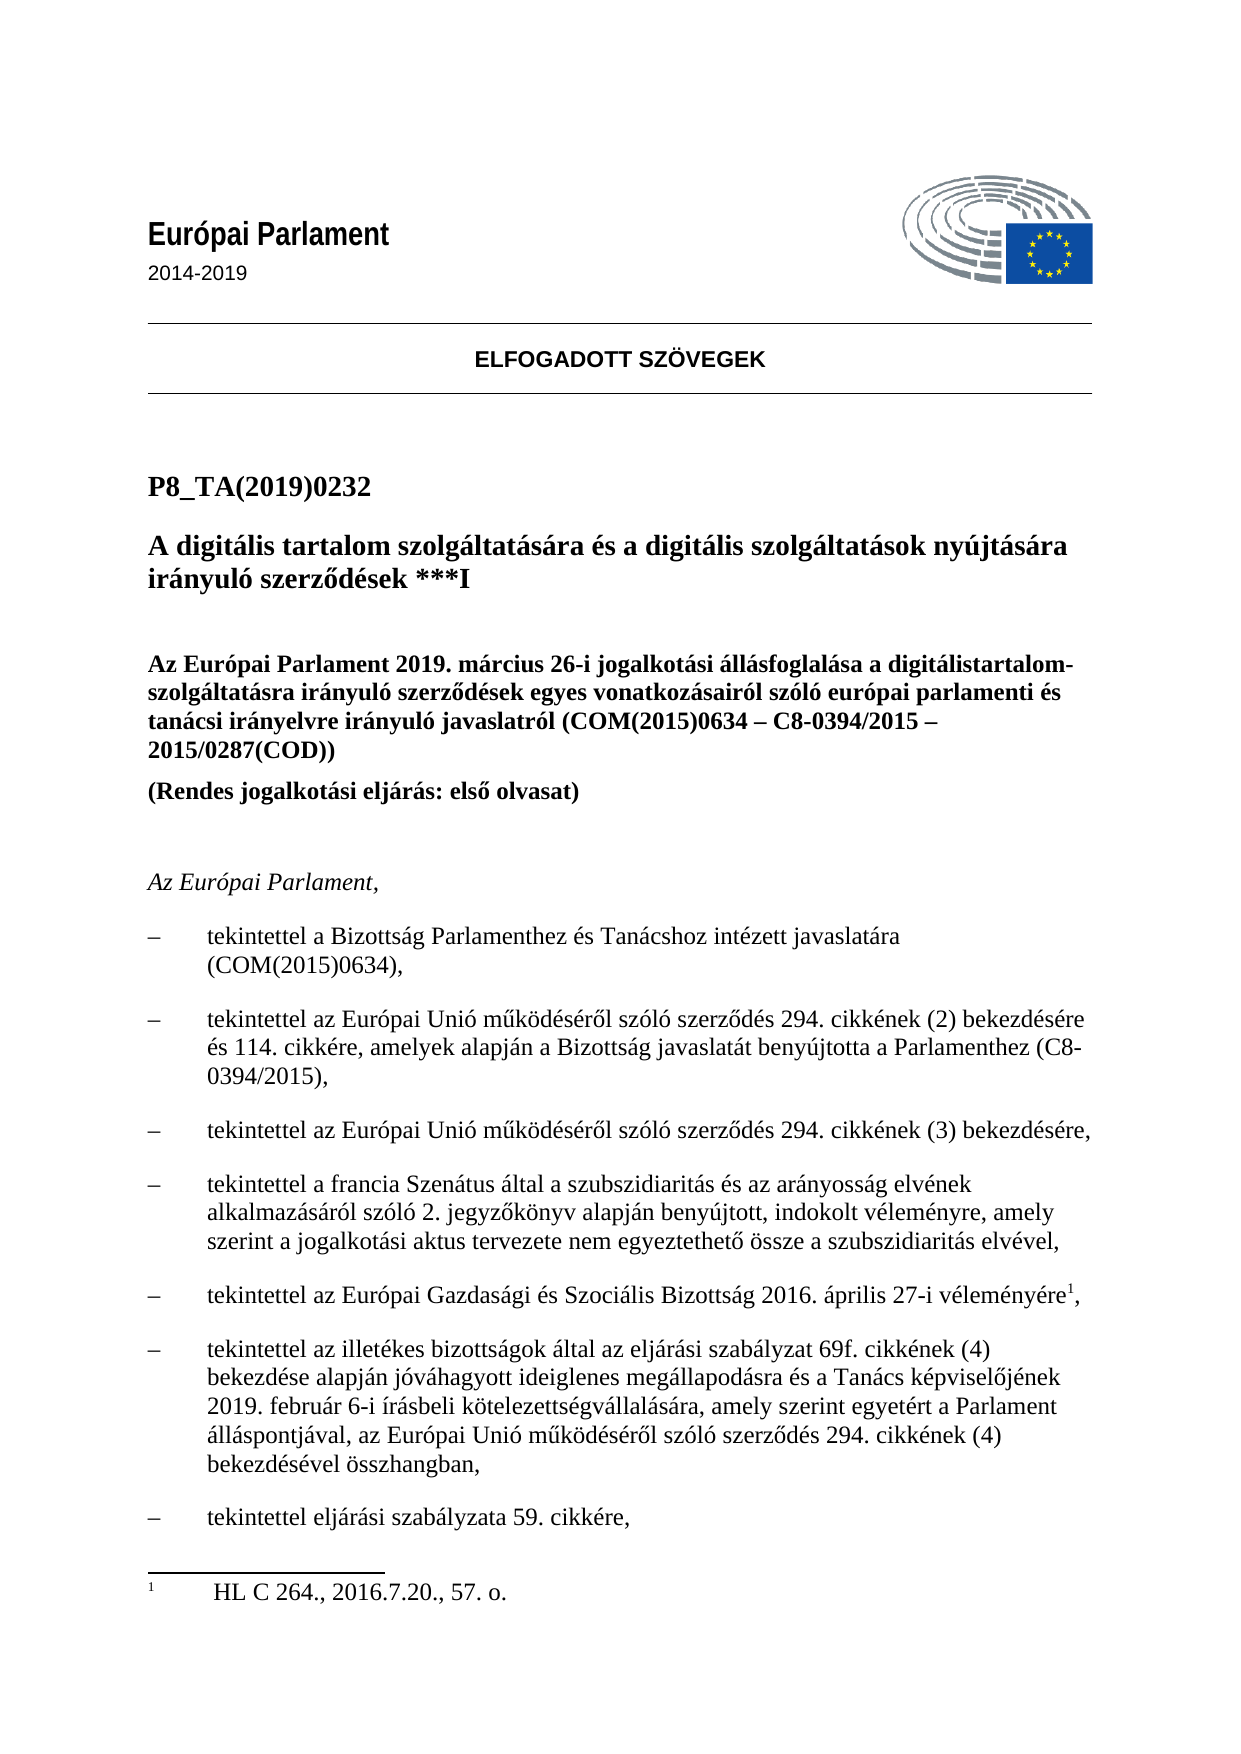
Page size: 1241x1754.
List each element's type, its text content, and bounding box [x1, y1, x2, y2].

text – tekintettel az illetékes bizottságok által az eljárási szabályzat 69f. cikkének (4) bekezdése alapján jóváhagyott ideiglenes megállapodásra és a Tanács képviselőjének 2019. február 6-i írásbeli kötelezettségvállalására, amely szerint egyetért a Parlament álláspontjával, az Európai Unió működéséről szóló szerződés 294. cikkének (4) bekezdésével összhangban, [148, 1334, 1092, 1477]
text – tekintettel a Bizottság Parlamenthez és Tanácshoz intézett javaslatára (COM(2015)0634), [148, 921, 1092, 979]
table_header Európai Parlament 2014-2019 [148, 176, 856, 323]
text Az Európai Parlament, [148, 867, 1092, 896]
text – tekintettel az Európai Unió működéséről szóló szerződés 294. cikkének (3) bekezdésére, [148, 1115, 1092, 1144]
text – tekintettel eljárási szabályzata 59. cikkére, [148, 1502, 1092, 1531]
text (Rendes jogalkotási eljárás: első olvasat) [148, 776, 1092, 805]
table_header [856, 176, 1093, 323]
picture [902, 175, 1093, 284]
text – tekintettel az Európai Gazdasági és Szociális Bizottság 2016. április 27-i véleményére, [148, 1280, 1092, 1309]
subtitle P8_TA(2019)0232 [148, 469, 1092, 503]
text ELFOGADOTT SZÖVEGEK [148, 346, 1092, 372]
text – tekintettel az Európai Unió működéséről szóló szerződés 294. cikkének (2) bekezdésére és 114. cikkére, amelyek alapján a Bizottság javaslatát benyújtotta a Parlamenthez (C8-0394/2015), [148, 1004, 1092, 1090]
text – tekintettel a francia Szenátus által a szubszidiaritás és az arányosság elvének alkalmazásáról szóló 2. jegyzőkönyv alapján benyújtott, indokolt véleményre, amely szerint a jogalkotási aktus tervezete nem egyeztethető össze a szubszidiaritás elvével, [148, 1169, 1092, 1255]
subtitle Az Európai Parlament 2019. március 26-i jogalkotási állásfoglalása a digitálistartalom-szolgáltatásra irányuló szerződések egyes vonatkozásairól szóló európai parlamenti és tanácsi irányelvre irányuló javaslatról (COM(2015)0634 – C8-0394/2015 – 2015/0287(COD)) [148, 649, 1092, 764]
subtitle A digitális tartalom szolgáltatására és a digitális szolgáltatások nyújtására irányuló szerződések ***I [148, 528, 1092, 595]
